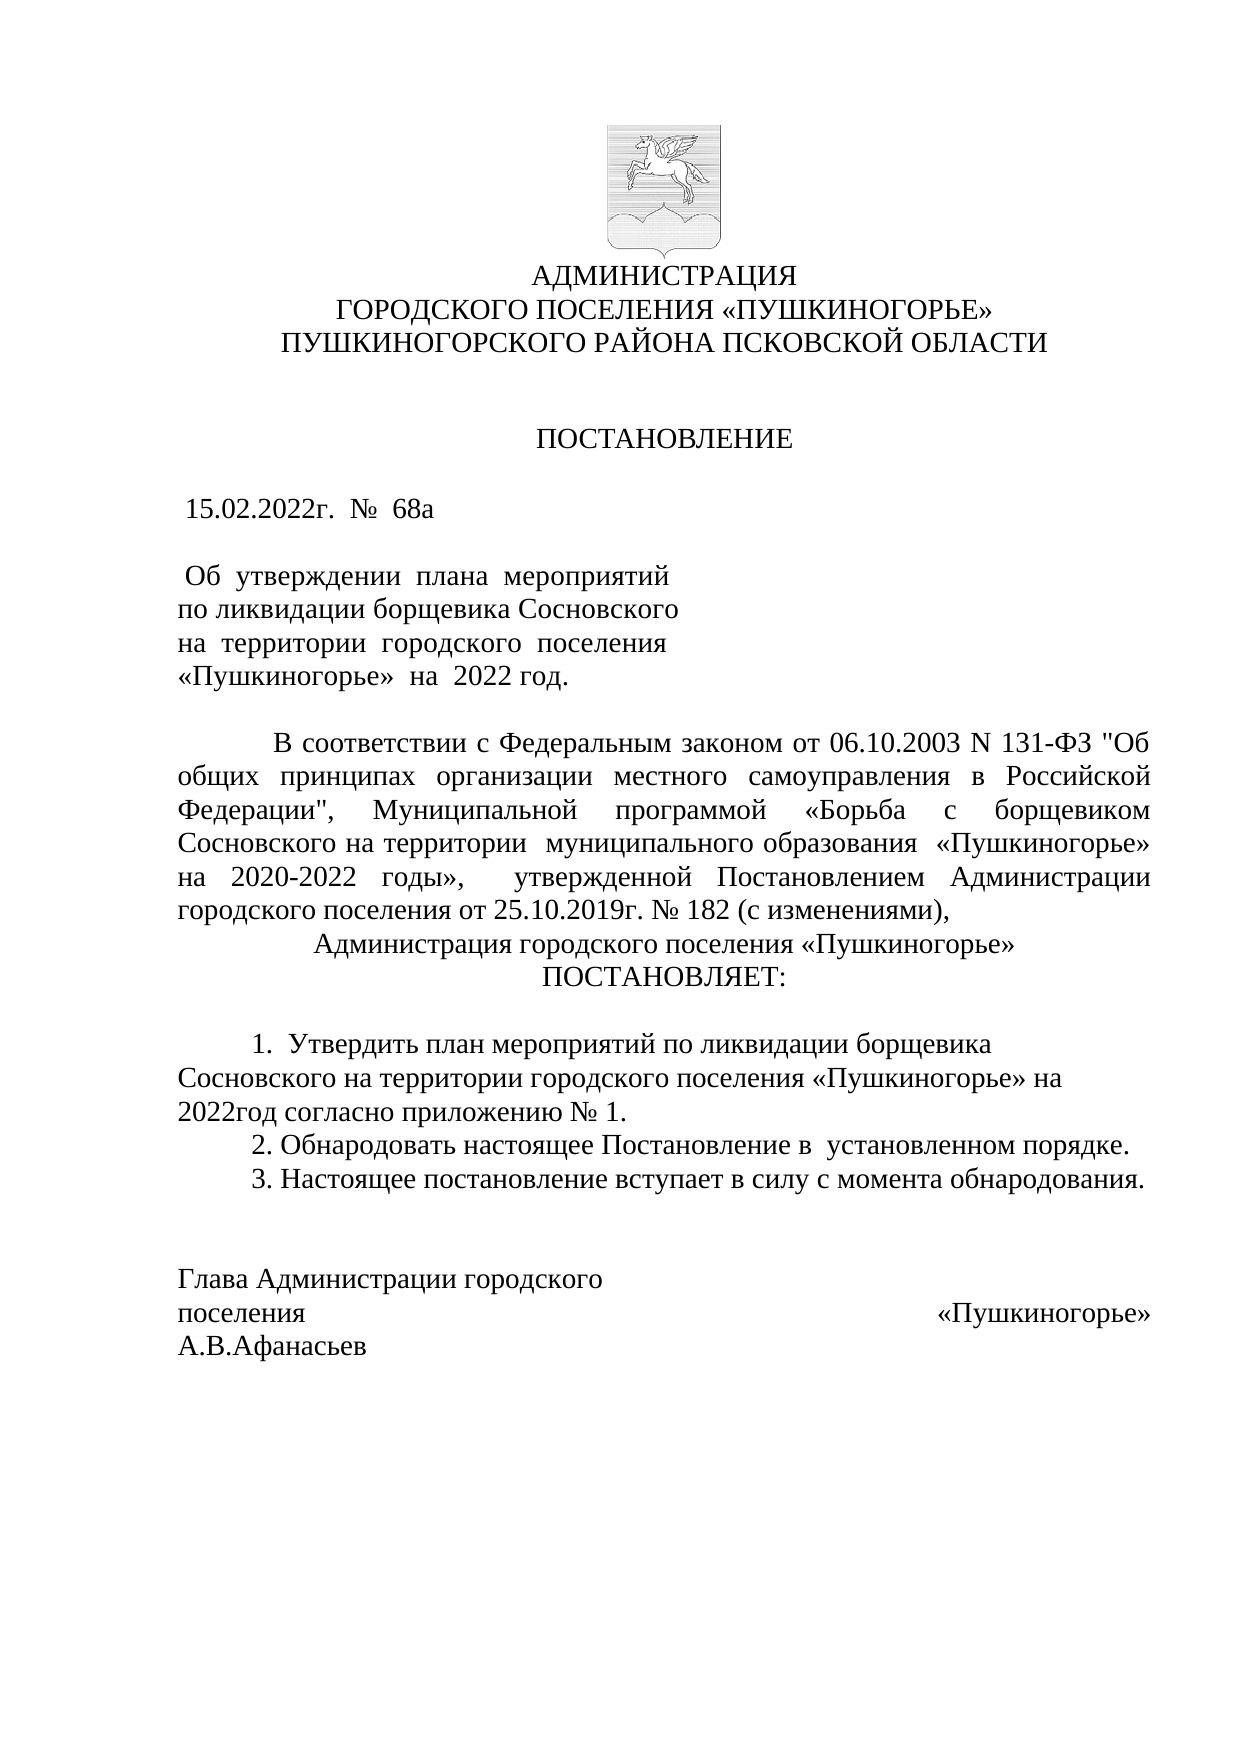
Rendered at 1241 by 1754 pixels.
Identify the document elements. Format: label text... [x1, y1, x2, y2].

text ГОРОДСКОГО ПОСЕЛЕНИЯ «ПУШКИНОГОРЬЕ» [177, 292, 1152, 325]
text ПОСТАНОВЛЯЕТ: [177, 959, 1152, 993]
text поселения «Пушкиногорье» А.В.Афанасьев [177, 1295, 1152, 1362]
text ПОСТАНОВЛЕНИЕ [177, 422, 1152, 455]
text ПУШКИНОГОРСКОГО РАЙОНА ПСКОВСКОЙ ОБЛАСТИ [177, 325, 1152, 359]
text 15.02.2022г. № 68а [177, 491, 1152, 524]
text «Пушкиногорье» на 2022 год. [177, 658, 1152, 692]
picture [607, 125, 722, 259]
text В соответствии с Федеральным законом от 06.10.2003 N 131-ФЗ "Об общих принципах организации местного самоуправления в Российской Федерации", Муниципальной программой «Борьба с борщевиком Сосновского на территории муниципального образования «Пушкиногорье» на 2020-2022 годы», утвержденной Постановлением Администрации городского поселения от 25.10.2019г. № 182 (с изменениями), [177, 725, 1152, 926]
text Администрация городского поселения «Пушкиногорье» [177, 926, 1152, 959]
text на территории городского поселения [177, 625, 1152, 658]
text 2. Обнародовать настоящее Постановление в установленном порядке. [177, 1127, 1152, 1161]
text 1. Утвердить план мероприятий по ликвидации борщевика Сосновского на территории городского поселения «Пушкиногорье» на 2022год согласно приложению № 1. [177, 1027, 1152, 1127]
text 3. Настоящее постановление вступает в силу с момента обнародования. [177, 1161, 1152, 1194]
text Об утверждении плана мероприятий [177, 558, 1152, 591]
text АДМИНИСТРАЦИЯ [177, 258, 1152, 292]
text по ликвидации борщевика Сосновского [177, 591, 1152, 625]
text Глава Администрации городского [177, 1261, 1152, 1295]
